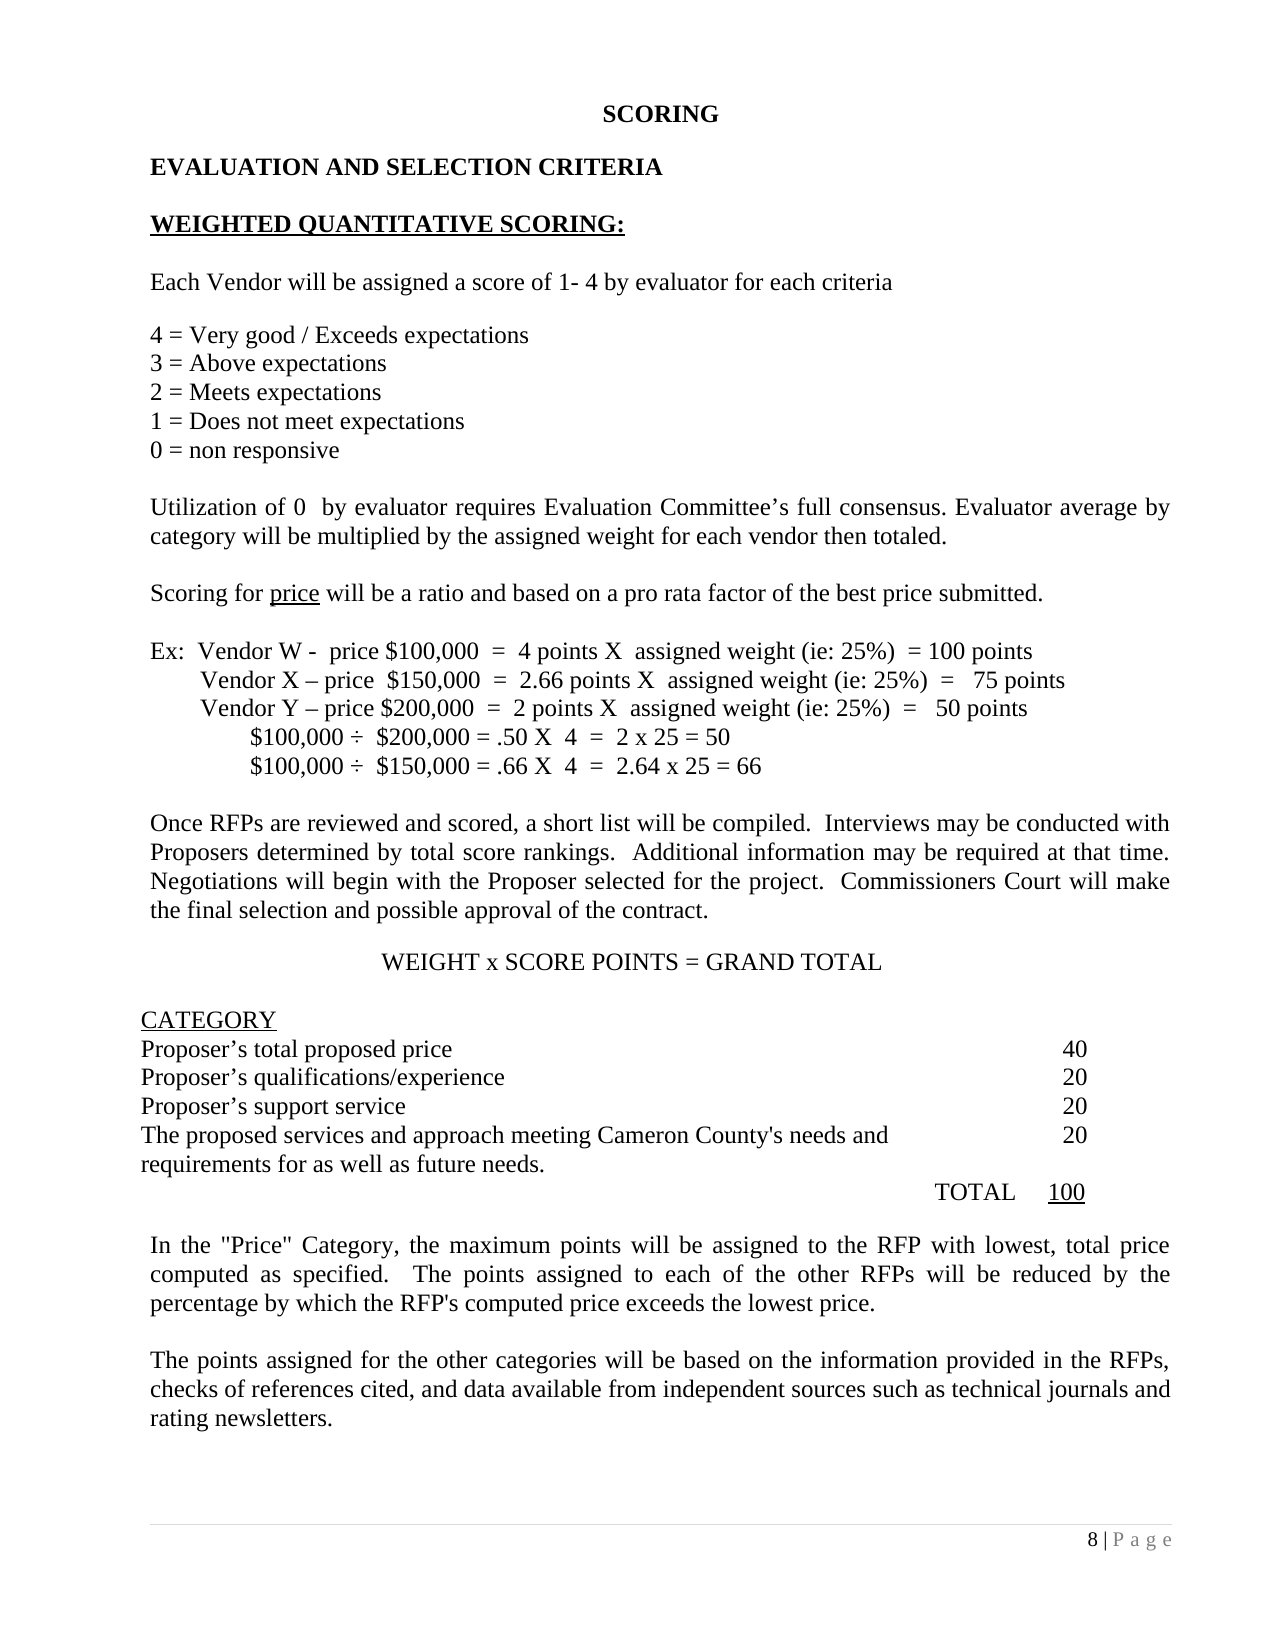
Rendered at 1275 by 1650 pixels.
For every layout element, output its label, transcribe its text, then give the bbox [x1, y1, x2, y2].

text requirements for as well as future needs. [141, 1149, 1172, 1177]
text 2 = Meets expectations [150, 377, 1172, 406]
text Scoring for price will be a ratio and based on a pro rata factor of the best price submitted. [150, 578, 1172, 607]
text Ex: Vendor W - price $100,000 = 4 points X assigned weight (ie: 25%) = 100 points [150, 636, 1172, 665]
text TOTAL 100 [141, 1177, 1172, 1206]
text Each Vendor will be assigned a score of 1- 4 by evaluator for each criteria [150, 267, 1172, 296]
text Vendor X – price $150,000 = 2.66 points X assigned weight (ie: 25%) = 75 points [150, 665, 1172, 693]
text 4 = Very good / Exceeds expectations [150, 320, 1172, 348]
text Once RFPs are reviewed and scored, a short list will be compiled. Interviews may be conducted with Proposers determined by total score rankings. Additional information may be required at that time. Negotiations will begin with the Proposer selected for the project. Commissioners Court will make the final selection and possible approval of the contract. [150, 808, 1172, 923]
text Vendor Y – price $200,000 = 2 points X assigned weight (ie: 25%) = 50 points [150, 693, 1172, 722]
text 1 = Does not meet expectations [150, 406, 1172, 435]
text Utilization of 0 by evaluator requires Evaluation Committee’s full consensus. Evaluator average by category will be multiplied by the assigned weight for each vendor then totaled. [150, 492, 1172, 550]
text $100,000 ÷ $150,000 = .66 X 4 = 2.64 x 25 = 66 [150, 751, 1172, 780]
text WEIGHT x SCORE POINTS = GRAND TOTAL [141, 947, 1172, 976]
text The points assigned for the other categories will be based on the information provided in the RFPs, checks of references cited, and data available from independent sources such as technical journals and rating newsletters. [150, 1345, 1172, 1432]
text SCORING [150, 99, 1172, 128]
text The proposed services and approach meeting Cameron County's needs and 20 [141, 1120, 1172, 1149]
text EVALUATION AND SELECTION CRITERIA [150, 152, 1172, 181]
text $100,000 ÷ $200,000 = .50 X 4 = 2 x 25 = 50 [150, 722, 1172, 751]
text 0 = non responsive [150, 435, 1172, 463]
text In the "Price" Category, the maximum points will be assigned to the RFP with lowest, total price computed as specified. The points assigned to each of the other RFPs will be reduced by the percentage by which the RFP's computed price exceeds the lowest price. [150, 1230, 1172, 1317]
text 3 = Above expectations [150, 348, 1172, 377]
text Proposer’s support service 20 [141, 1091, 1172, 1120]
text Proposer’s qualifications/experience 20 [141, 1062, 1172, 1091]
text Proposer’s total proposed price 40 [141, 1034, 1172, 1062]
text WEIGHTED QUANTITATIVE SCORING: [150, 209, 1172, 238]
text CATEGORY [141, 1005, 1172, 1034]
